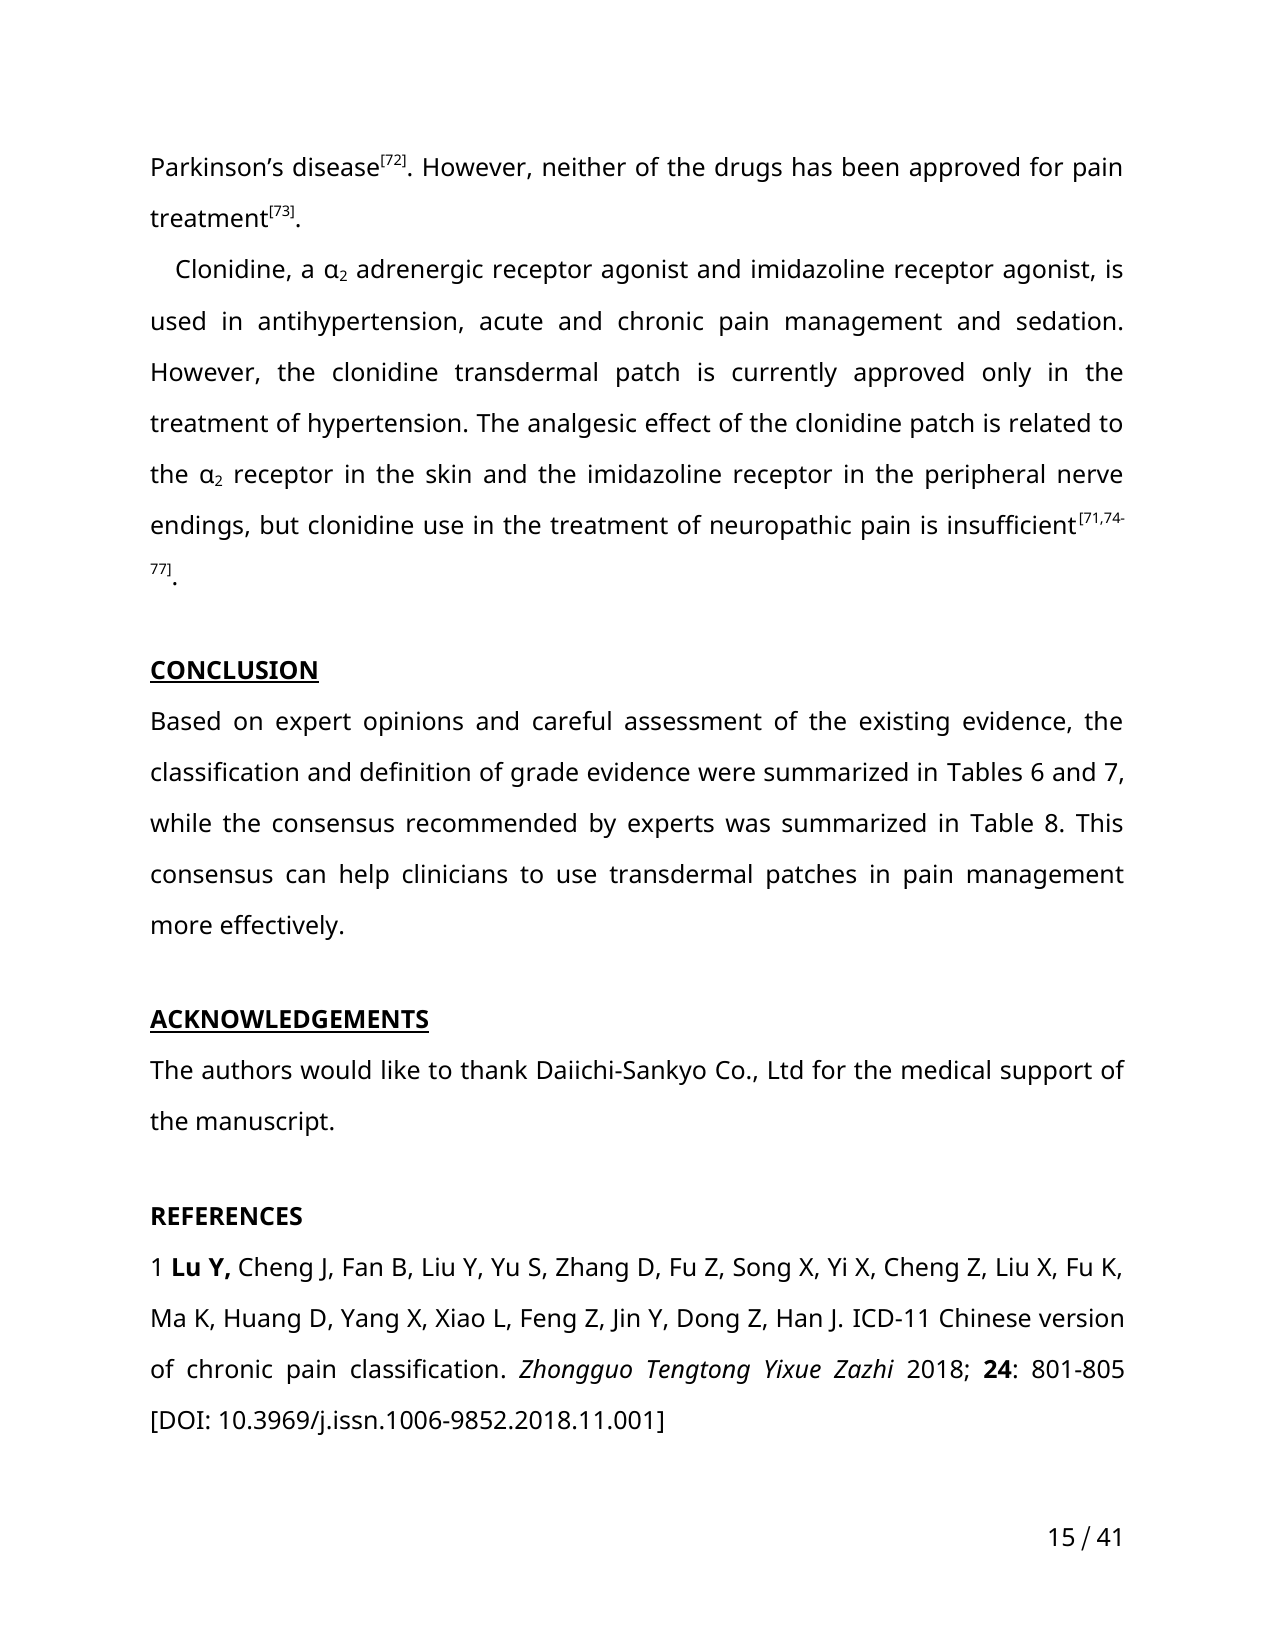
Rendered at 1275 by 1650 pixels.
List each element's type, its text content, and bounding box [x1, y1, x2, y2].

text The authors would like to thank Daiichi-Sankyo Co., Ltd for the medical support of the manuscript. [150, 1053, 1125, 1138]
text CONCLUSION [150, 652, 1125, 687]
text REFERENCES [150, 1198, 1125, 1232]
text Clonidine, a α2 adrenergic receptor agonist and imidazoline receptor agonist, is used in antihypertension, acute and chronic pain management and sedation. However, the clonidine transdermal patch is currently approved only in the treatment of hypertension. The analgesic effect of the clonidine patch is related to the α2 receptor in the skin and the imidazoline receptor in the peripheral nerve endings, but clonidine use in the treatment of neuropathic pain is insufficient[71,74-77]. [150, 252, 1125, 592]
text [150, 150, 1125, 235]
text 1 Lu Y, Cheng J, Fan B, Liu Y, Yu S, Zhang D, Fu Z, Song X, Yi X, Cheng Z, Liu X, Fu K, Ma K, Huang D, Yang X, Xiao L, Feng Z, Jin Y, Dong Z, Han J. ICD-11 Chinese version of chronic pain classification. Zhongguo Tengtong Yixue Zazhi 2018; 24: 801-805 [DOI: 10.3969/j.issn.1006-9852.2018.11.001] [150, 1249, 1125, 1436]
text ACKNOWLEDGEMENTS [150, 1002, 1125, 1036]
text Based on expert opinions and careful assessment of the existing evidence, the classification and definition of grade evidence were summarized in Tables 6 and 7, while the consensus recommended by experts was summarized in Table 8. This consensus can help clinicians to use transdermal patches in pain management more effectively. [150, 703, 1125, 942]
